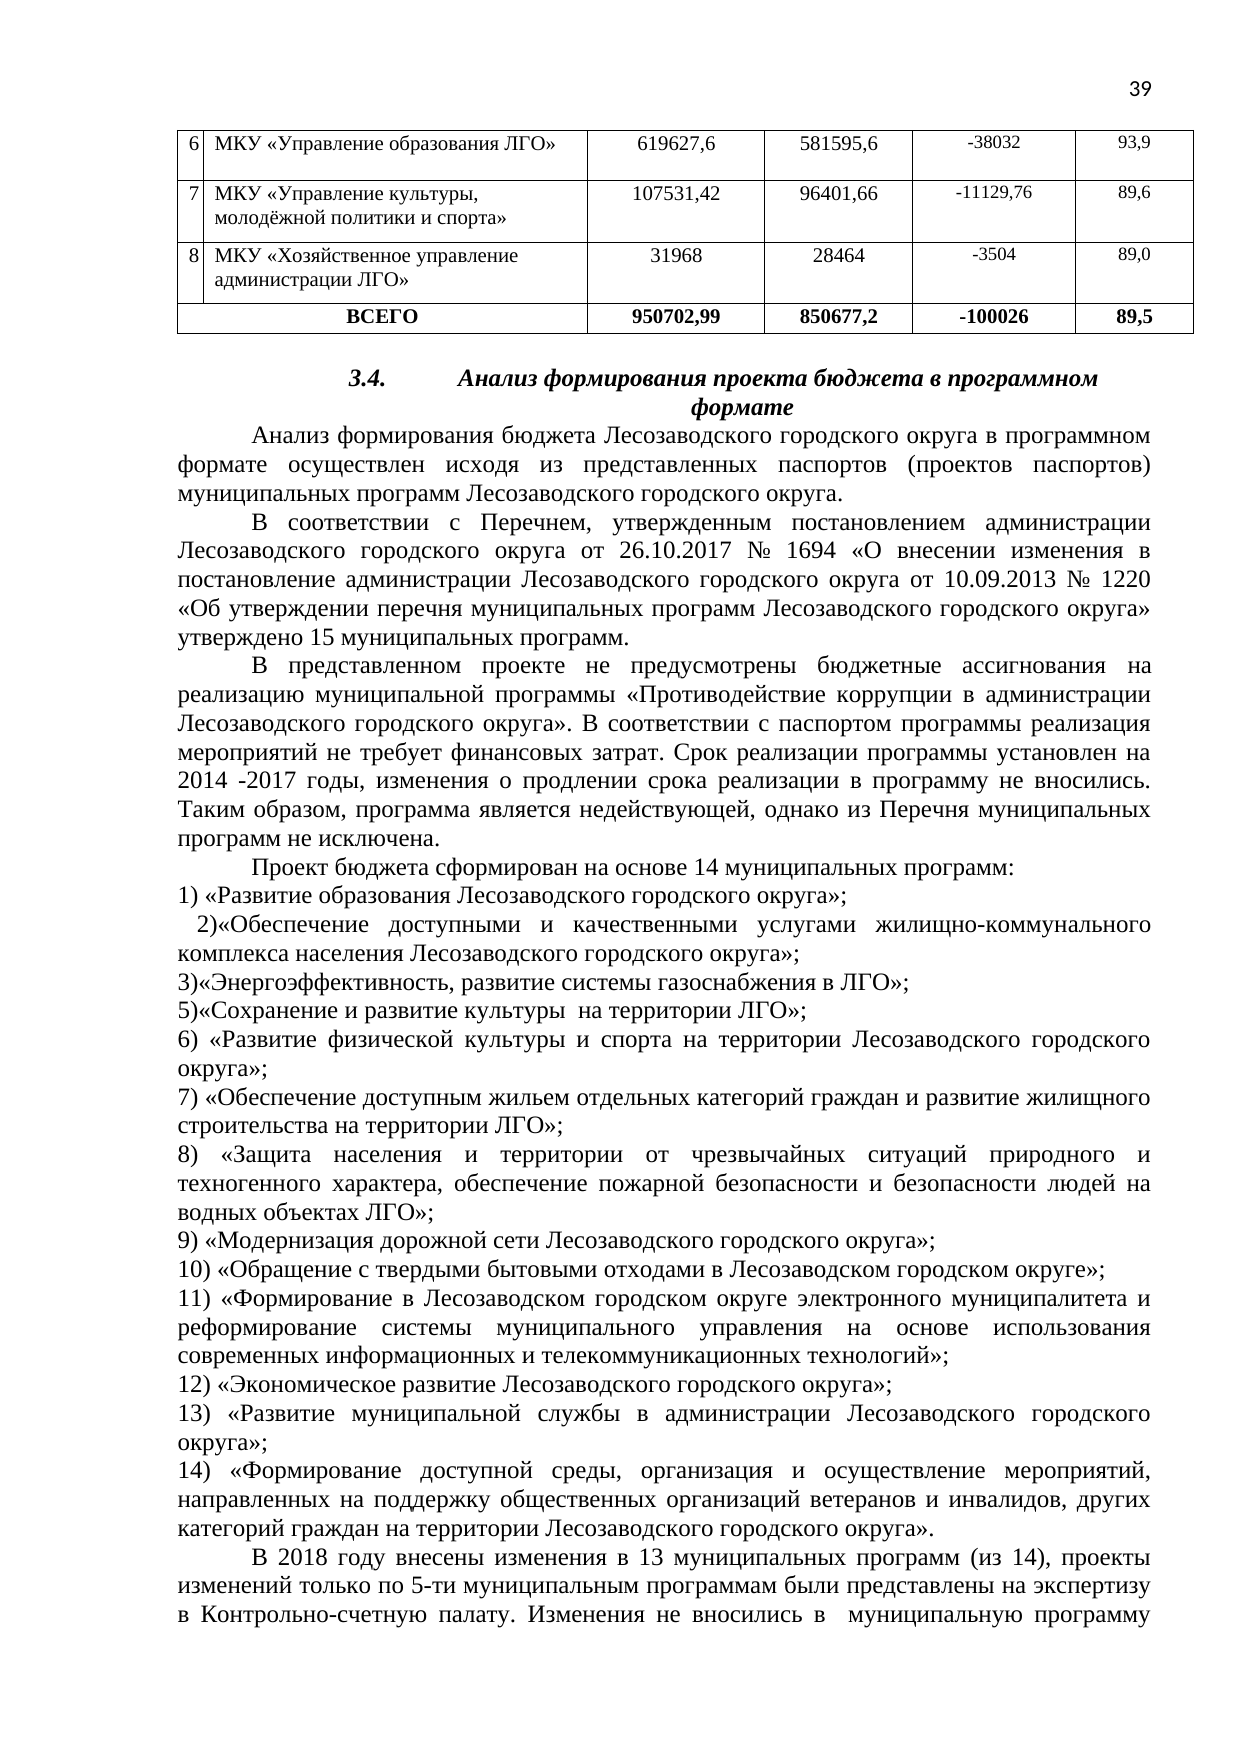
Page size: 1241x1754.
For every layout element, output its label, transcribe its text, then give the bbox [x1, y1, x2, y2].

table_cell 28464 [765, 243, 912, 303]
text 11) «Формирование в Лесозаводском городском округе электронного муниципалитета и реформирование системы муниципального управления на основе использования современных информационных и телекоммуникационных технологий»; [177, 1283, 1152, 1369]
table_cell 89,0 [1076, 243, 1193, 303]
table_cell -3504 [913, 243, 1075, 303]
table_cell -38032 [913, 131, 1075, 180]
table_cell 581595,6 [765, 131, 912, 180]
text 2)«Обеспечение доступными и качественными услугами жилищно-коммунального комплекса населения Лесозаводского городского округа»; [177, 909, 1152, 967]
text Проект бюджета сформирован на основе 14 муниципальных программ: [177, 852, 1152, 880]
table_cell 619627,6 [588, 131, 764, 180]
text Анализ формирования бюджета Лесозаводского городского округа в программном формате осуществлен исходя из представленных паспортов (проектов паспортов) муниципальных программ Лесозаводского городского округа. [177, 420, 1152, 507]
table_cell 6 [178, 131, 203, 180]
table_cell 8 [178, 243, 203, 303]
text 12) «Экономическое развитие Лесозаводского городского округа»; [177, 1369, 1152, 1398]
list Анализ формирования проекта бюджета в программном формате [295, 363, 1152, 420]
text В соответствии с Перечнем, утвержденным постановлением администрации Лесозаводского городского округа от 26.10.2017 № 1694 «О внесении изменения в постановление администрации Лесозаводского городского округа от 10.09.2013 № 1220 «Об утверждении перечня муниципальных программ Лесозаводского городского округа» утверждено 15 муниципальных программ. [177, 507, 1152, 650]
table_cell -100026 [913, 304, 1075, 333]
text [177, 1542, 1152, 1628]
text 3)«Энергоэффективность, развитие системы газоснабжения в ЛГО»; [177, 967, 1152, 995]
table_cell 107531,42 [588, 181, 764, 242]
table_cell МКУ «Управление образования ЛГО» [204, 131, 587, 180]
text 13) «Развитие муниципальной службы в администрации Лесозаводского городского округа»; [177, 1398, 1152, 1455]
text В представленном проекте не предусмотрены бюджетные ассигнования на реализацию муниципальной программы «Противодействие коррупции в администрации Лесозаводского городского округа». В соответствии с паспортом программы реализация мероприятий не требует финансовых затрат. Срок реализации программы установлен на 2014 -2017 годы, изменения о продлении срока реализации в программу не вносились. Таким образом, программа является недействующей, однако из Перечня муниципальных программ не исключена. [177, 650, 1152, 852]
text 7) «Обеспечение доступным жильем отдельных категорий граждан и развитие жилищного строительства на территории ЛГО»; [177, 1082, 1152, 1139]
text 14) «Формирование доступной среды, организация и осуществление мероприятий, направленных на поддержку общественных организаций ветеранов и инвалидов, других категорий граждан на территории Лесозаводского городского округа». [177, 1455, 1152, 1542]
text 6) «Развитие физической культуры и спорта на территории Лесозаводского городского округа»; [177, 1024, 1152, 1082]
table_cell 950702,99 [588, 304, 764, 333]
text 8) «Защита населения и территории от чрезвычайных ситуаций природного и техногенного характера, обеспечение пожарной безопасности и безопасности людей на водных объектах ЛГО»; [177, 1139, 1152, 1225]
table_cell 96401,66 [765, 181, 912, 242]
text 5)«Сохранение и развитие культуры на территории ЛГО»; [177, 995, 1152, 1024]
table_cell 31968 [588, 243, 764, 303]
text 10) «Обращение с твердыми бытовыми отходами в Лесозаводском городском округе»; [177, 1254, 1152, 1283]
table_cell ВСЕГО [178, 304, 587, 333]
table_cell 89,5 [1076, 304, 1193, 333]
table_cell МКУ «Хозяйственное управление администрации ЛГО» [204, 243, 587, 303]
table_cell -11129,76 [913, 181, 1075, 242]
table_cell МКУ «Управление культуры, молодёжной политики и спорта» [204, 181, 587, 242]
text 9) «Модернизация дорожной сети Лесозаводского городского округа»; [177, 1225, 1152, 1254]
text 1) «Развитие образования Лесозаводского городского округа»; [177, 880, 1152, 909]
table_cell 7 [178, 181, 203, 242]
table_cell 89,6 [1076, 181, 1193, 242]
table_cell 850677,2 [765, 304, 912, 333]
table_cell 93,9 [1076, 131, 1193, 180]
